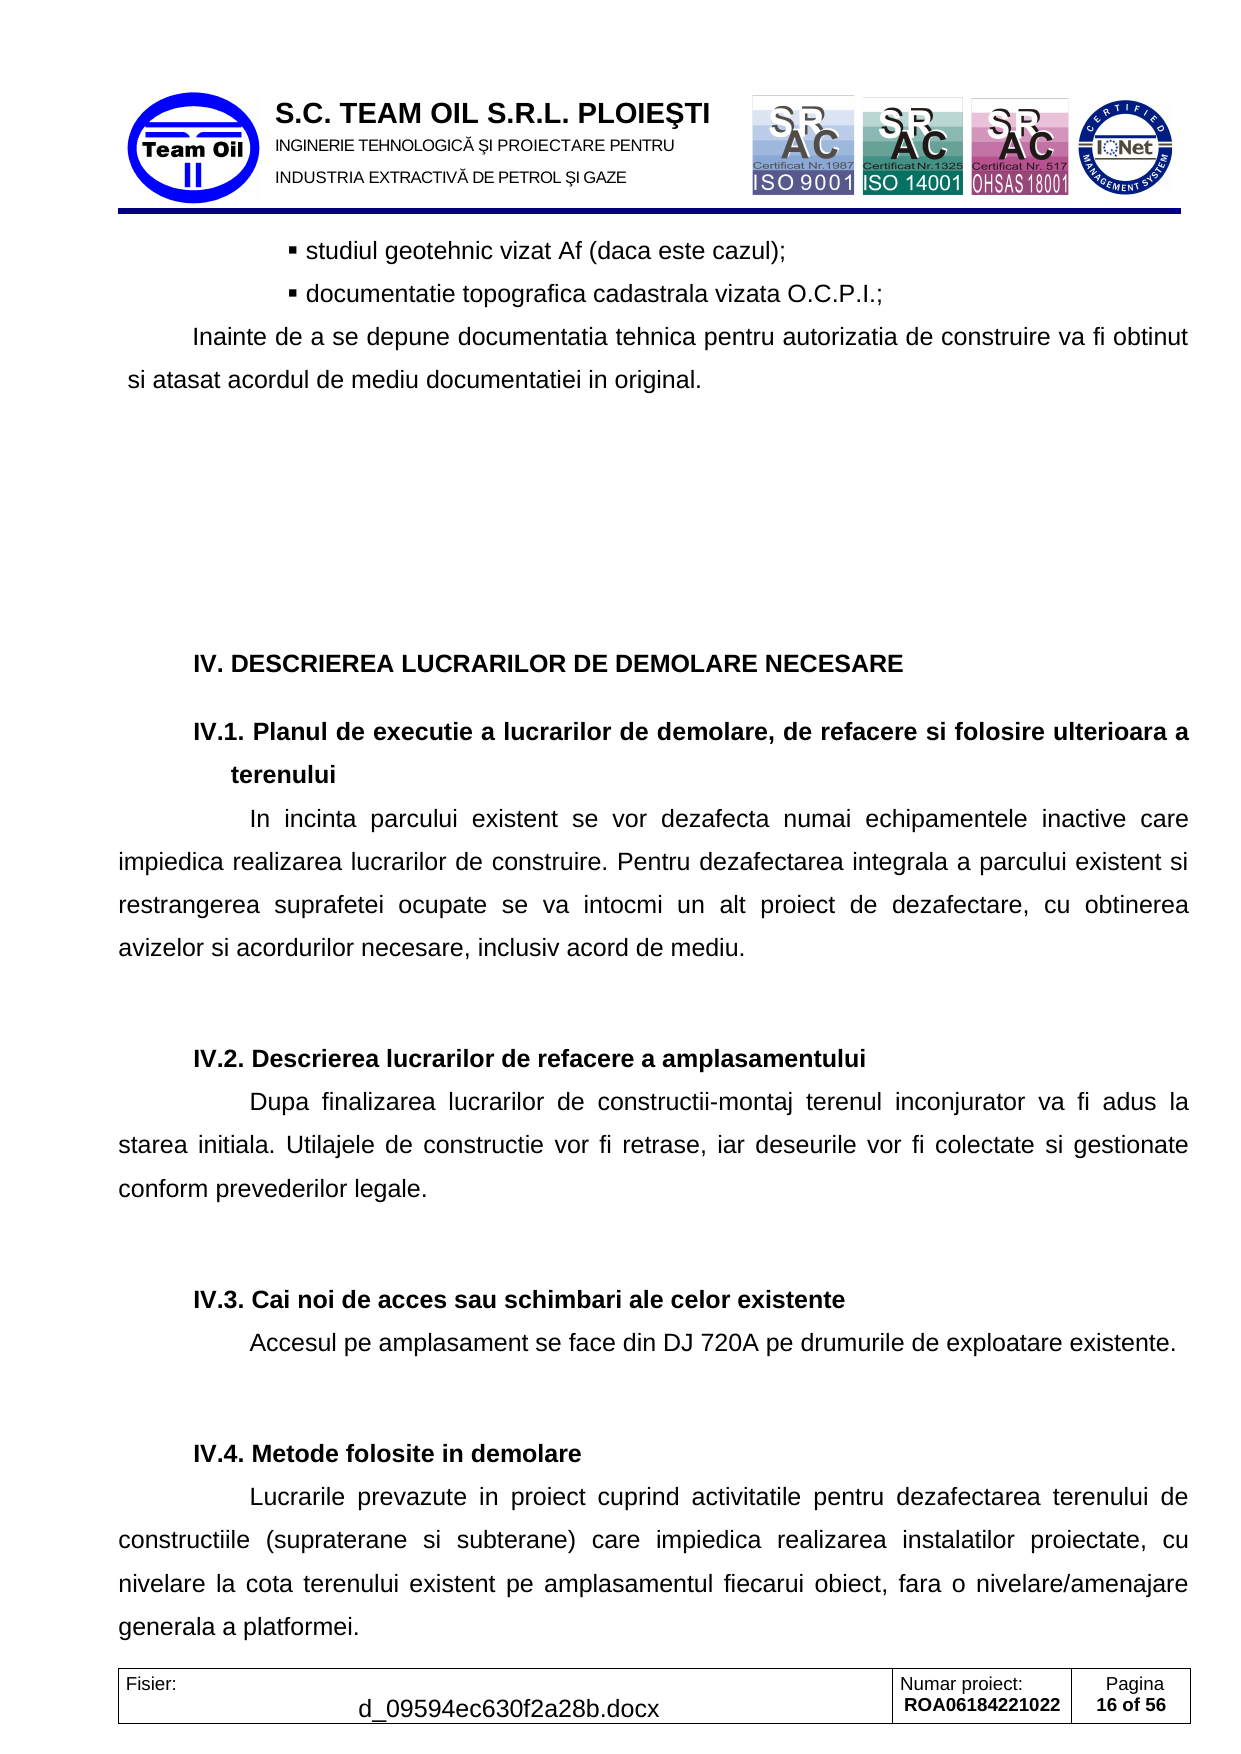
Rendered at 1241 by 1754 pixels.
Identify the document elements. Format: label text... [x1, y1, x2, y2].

picture [1077, 98, 1173, 195]
subtitle IV.4. Metode folosite in demolare [193, 1439, 1191, 1468]
subtitle IV.1. Planul de executie a lucrarilor de demolare, de refacere si folosire ulterioara a terenului [193, 717, 1191, 789]
text Inainte de a se depune documentatia tehnica pentru autorizatia de construire va fi obtinut si atasat acordul de mediu documentatiei in original. [127, 322, 1191, 394]
subtitle IV.2. Descrierea lucrarilor de refacere a amplasamentului [193, 1044, 1191, 1073]
list documentatie topografica cadastrala vizata O.C.P.I.; [287, 279, 1191, 308]
subtitle IV. DESCRIEREA LUCRARILOR DE DEMOLARE NECESARE [193, 649, 1191, 678]
text Accesul pe amplasament se face din DJ 720A pe drumurile de exploatare existente. [118, 1328, 1191, 1357]
picture [752, 95, 855, 195]
text Dupa finalizarea lucrarilor de constructii-montaj terenul inconjurator va fi adus la starea initiala. Utilajele de constructie vor fi retrase, iar deseurile vor fi colectate si gestionate conform prevederilor legale. [118, 1087, 1191, 1202]
text Lucrarile prevazute in proiect cuprind activitatile pentru dezafectarea terenului de constructiile (supraterane si subterane) care impiedica realizarea instalatilor proiectate, cu nivelare la cota terenului existent pe amplasamentul fiecarui obiect, fara o nivelare/amenajare generala a platformei. [118, 1482, 1191, 1641]
picture [127, 92, 260, 204]
list studiul geotehnic vizat Af (daca este cazul); [287, 236, 1191, 265]
text In incinta parcului existent se vor dezafecta numai echipamentele inactive care impiedica realizarea lucrarilor de construire. Pentru dezafectarea integrala a parcului existent si restrangerea suprafetei ocupate se va intocmi un alt proiect de dezafectare, cu obtinerea avizelor si acordurilor necesare, inclusiv acord de mediu. [118, 804, 1191, 962]
picture [971, 98, 1069, 195]
subtitle IV.3. Cai noi de acces sau schimbari ale celor existente [193, 1285, 1191, 1314]
picture [862, 97, 963, 195]
